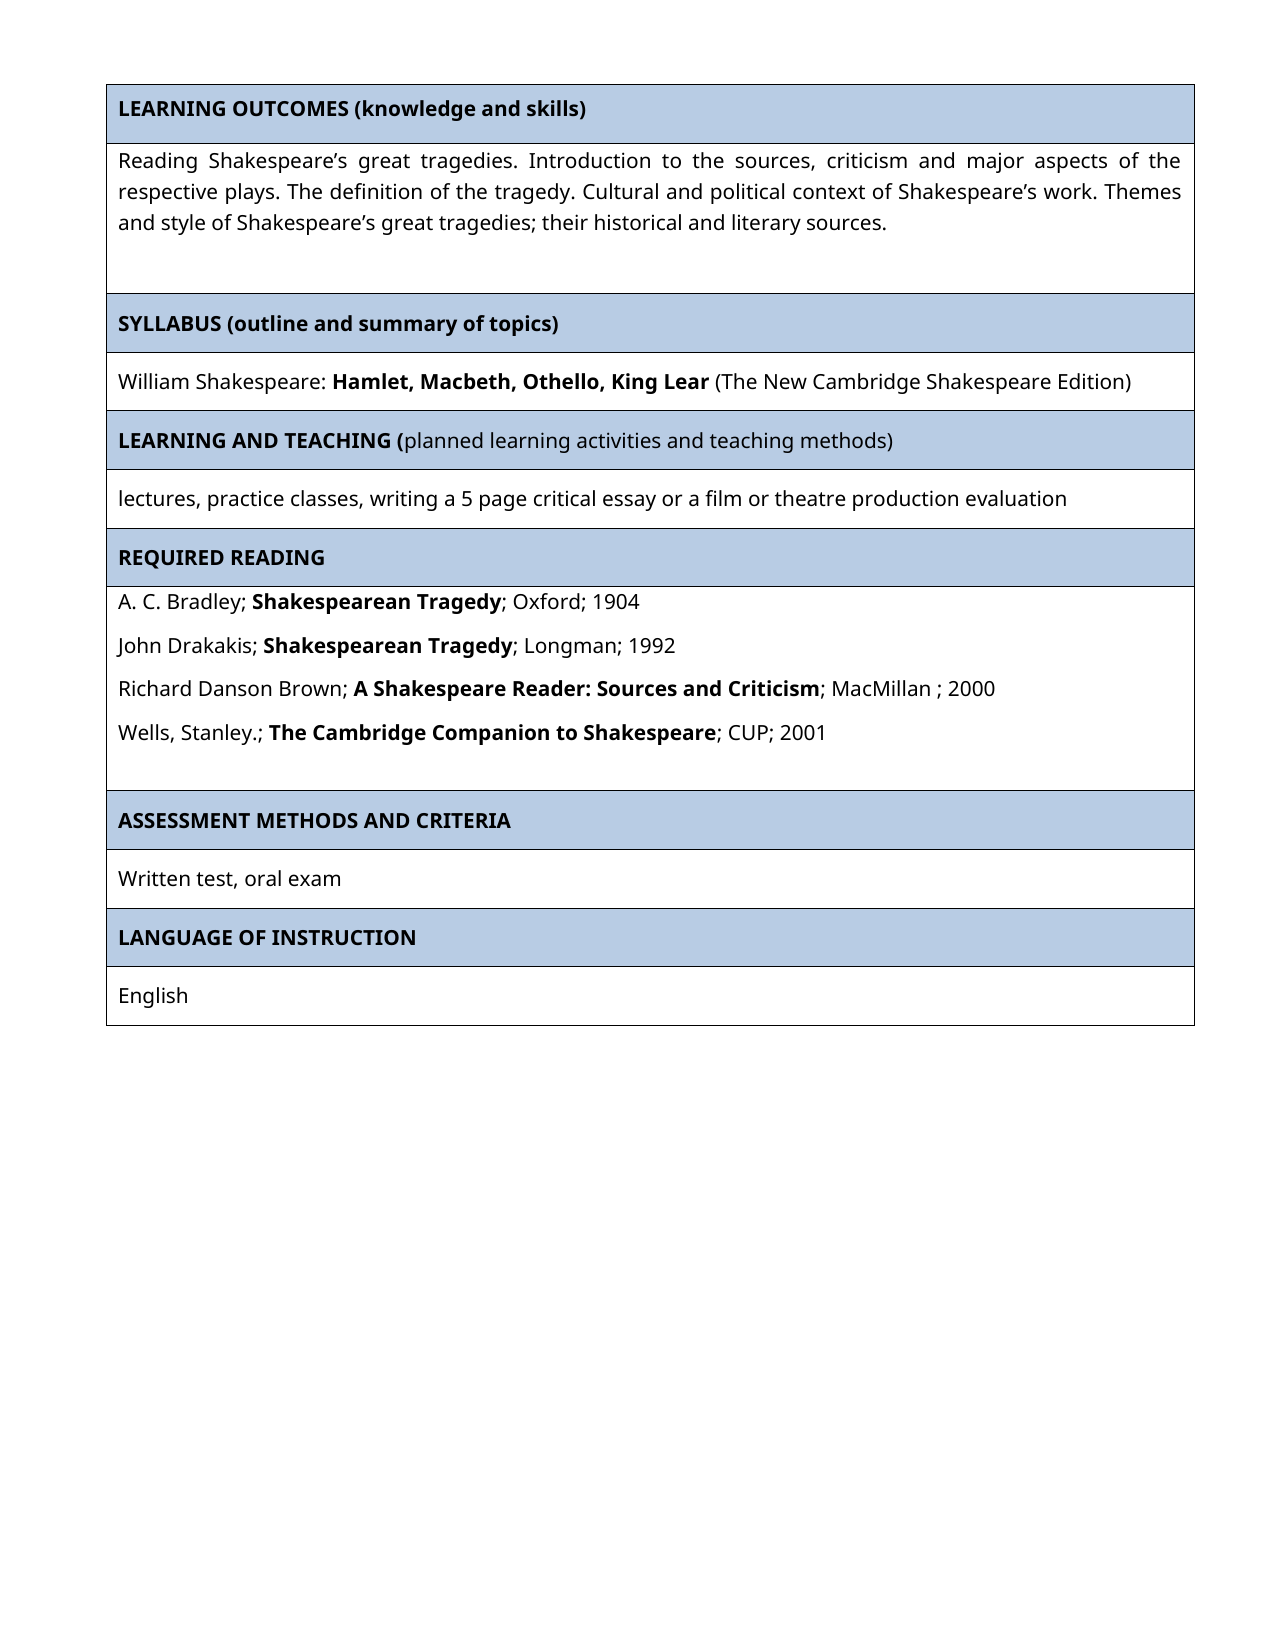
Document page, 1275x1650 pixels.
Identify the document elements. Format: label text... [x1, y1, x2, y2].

table_cell ASSESSMENT METHODS AND CRITERIA [107, 791, 1194, 849]
table_cell LANGUAGE OF INSTRUCTION [107, 909, 1194, 966]
table_cell lectures, practice classes, writing a 5 page critical essay or a film or theatre production evaluation [107, 470, 1194, 527]
table_cell REQUIRED READING [107, 529, 1194, 586]
table_cell William Shakespeare: Hamlet, Macbeth, Othello, King Lear (The New Cambridge Shakespeare Edition) [107, 353, 1194, 410]
table_cell English [107, 967, 1194, 1024]
table_cell LEARNING AND TEACHING (planned learning activities and teaching methods) [107, 411, 1194, 469]
table_cell Reading Shakespeare’s great tragedies. Introduction to the sources, criticism and major aspects of the respective plays. The definition of the tragedy. Cultural and political context of Shakespeare’s work. Themes and style of Shakespeare’s great tragedies; their historical and literary sources. [107, 144, 1194, 293]
table_cell Written test, oral exam [107, 850, 1194, 907]
table_cell LEARNING OUTCOMES (knowledge and skills) [107, 85, 1194, 143]
table_cell A. C. Bradley; Shakespearean Tragedy; Oxford; 1904 John Drakakis; Shakespearean Tragedy; Longman; 1992 Richard Danson Brown; A Shakespeare Reader: Sources and Criticism; MacMillan ; 2000 Wells, Stanley.; The Cambridge Companion to Shakespeare; CUP; 2001 [107, 587, 1194, 790]
table_cell SYLLABUS (outline and summary of topics) [107, 294, 1194, 352]
